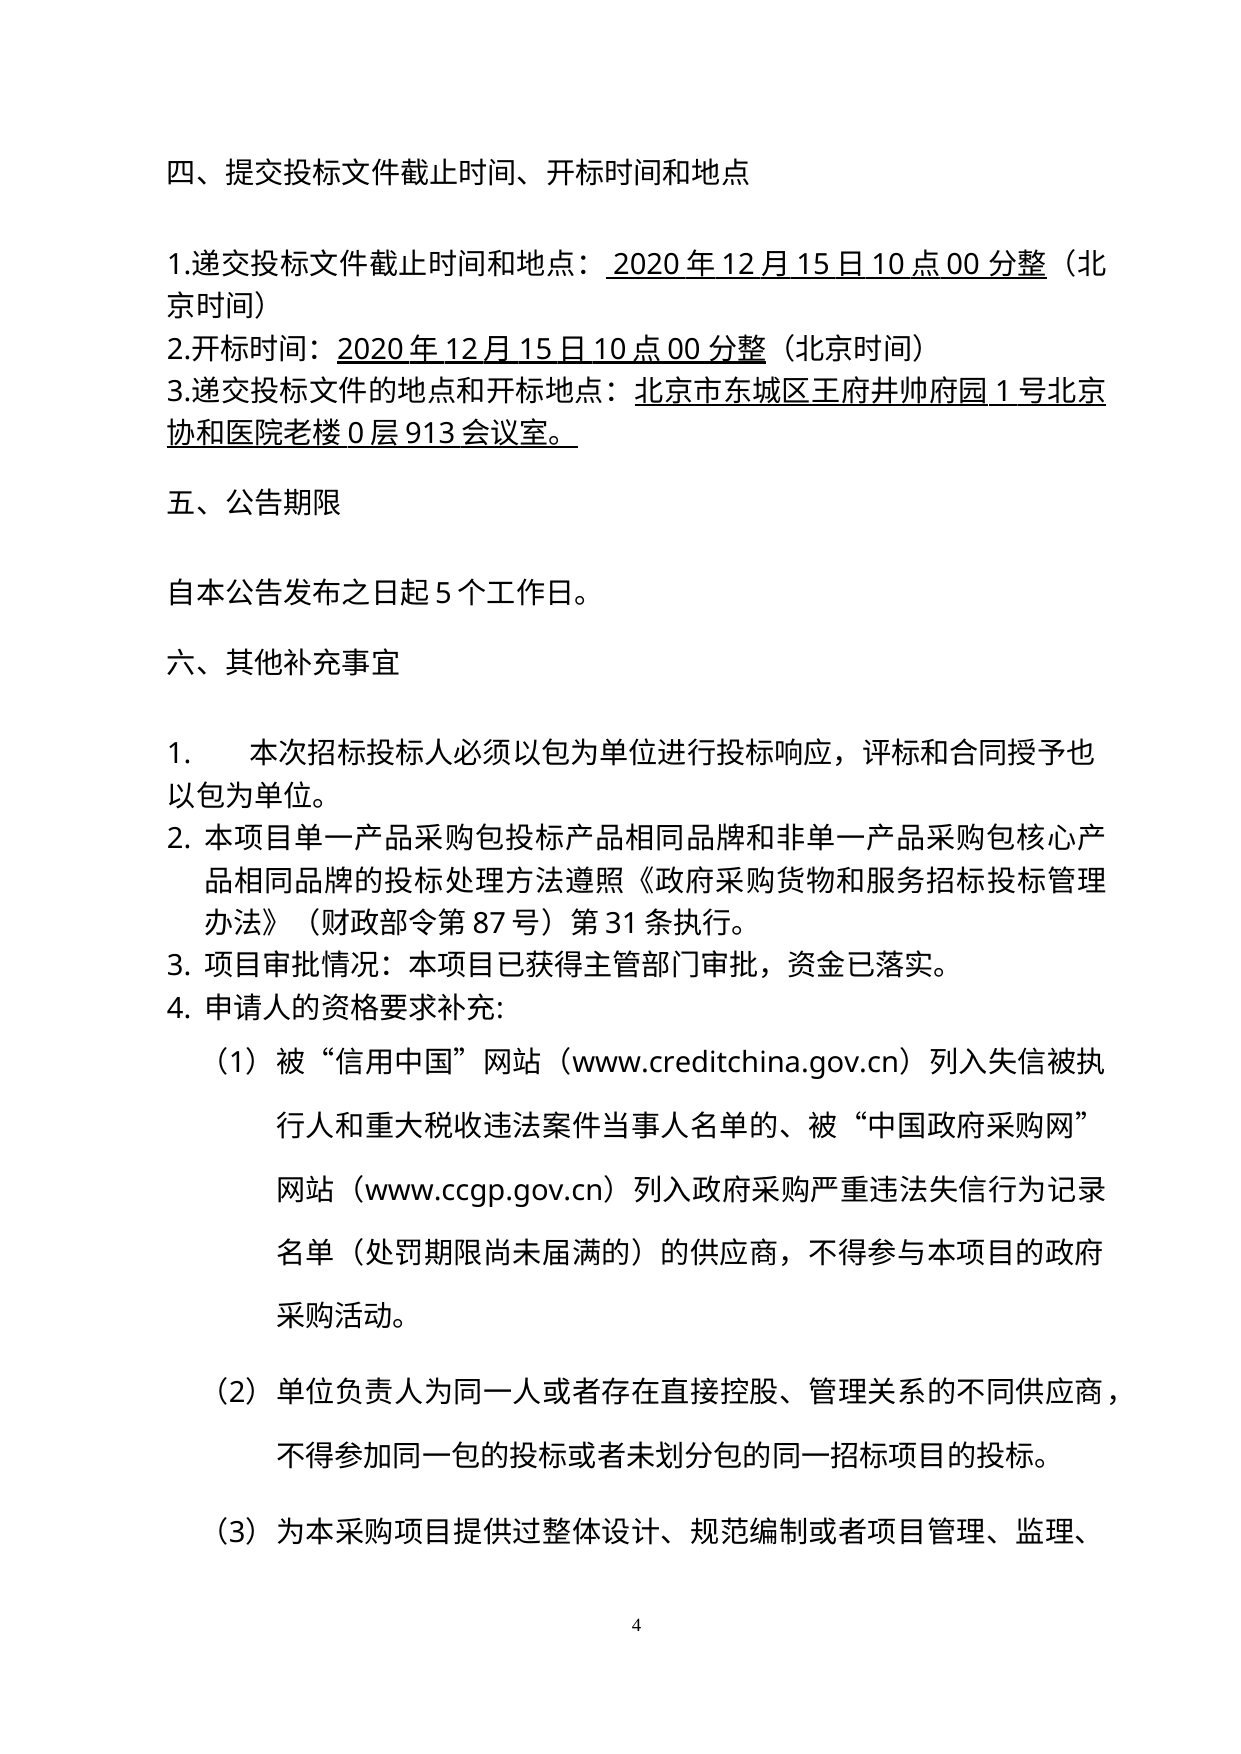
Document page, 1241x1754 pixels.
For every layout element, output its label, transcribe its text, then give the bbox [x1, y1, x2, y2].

list 申请人的资格要求补充: [167, 984, 1106, 1027]
subtitle 六、其他补充事宜 [167, 639, 1106, 682]
list 被“信用中国”网站（www.creditchina.gov.cn）列入失信被执行人和重大税收违法案件当事人名单的、被“中国政府采购网”网站（www.ccgp.gov.cn）列入政府采购严重违法失信行为记录名单（处罚期限尚未届满的）的供应商，不得参与本项目的政府采购活动。 [199, 1039, 1106, 1335]
subtitle 五、公告期限 [167, 479, 1106, 522]
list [199, 1508, 1106, 1551]
text 1.递交投标文件截止时间和地点： 2020年12月15日10点00 分整（北京时间） [167, 241, 1106, 325]
subtitle 四、提交投标文件截止时间、开标时间和地点 [167, 150, 1106, 192]
list 本次招标投标人必须以包为单位进行投标响应，评标和合同授予也以包为单位。 [167, 730, 1106, 815]
text 3.递交投标文件的地点和开标地点：北京市东城区王府井帅府园1号北京协和医院老楼0层913会议室。 [167, 368, 1106, 452]
text 自本公告发布之日起5个工作日。 [167, 570, 1106, 612]
list 单位负责人为同一人或者存在直接控股、管理关系的不同供应商，不得参加同一包的投标或者未划分包的同一招标项目的投标。 [199, 1369, 1106, 1475]
list 项目审批情况：本项目已获得主管部门审批，资金已落实。 [167, 942, 1106, 984]
text 2.开标时间：2020年12月15日10点00 分整（北京时间） [167, 325, 1106, 368]
list 本项目单一产品采购包投标产品相同品牌和非单一产品采购包核心产品相同品牌的投标处理方法遵照《政府采购货物和服务招标投标管理办法》（财政部令第87号）第31条执行。 [167, 815, 1106, 942]
